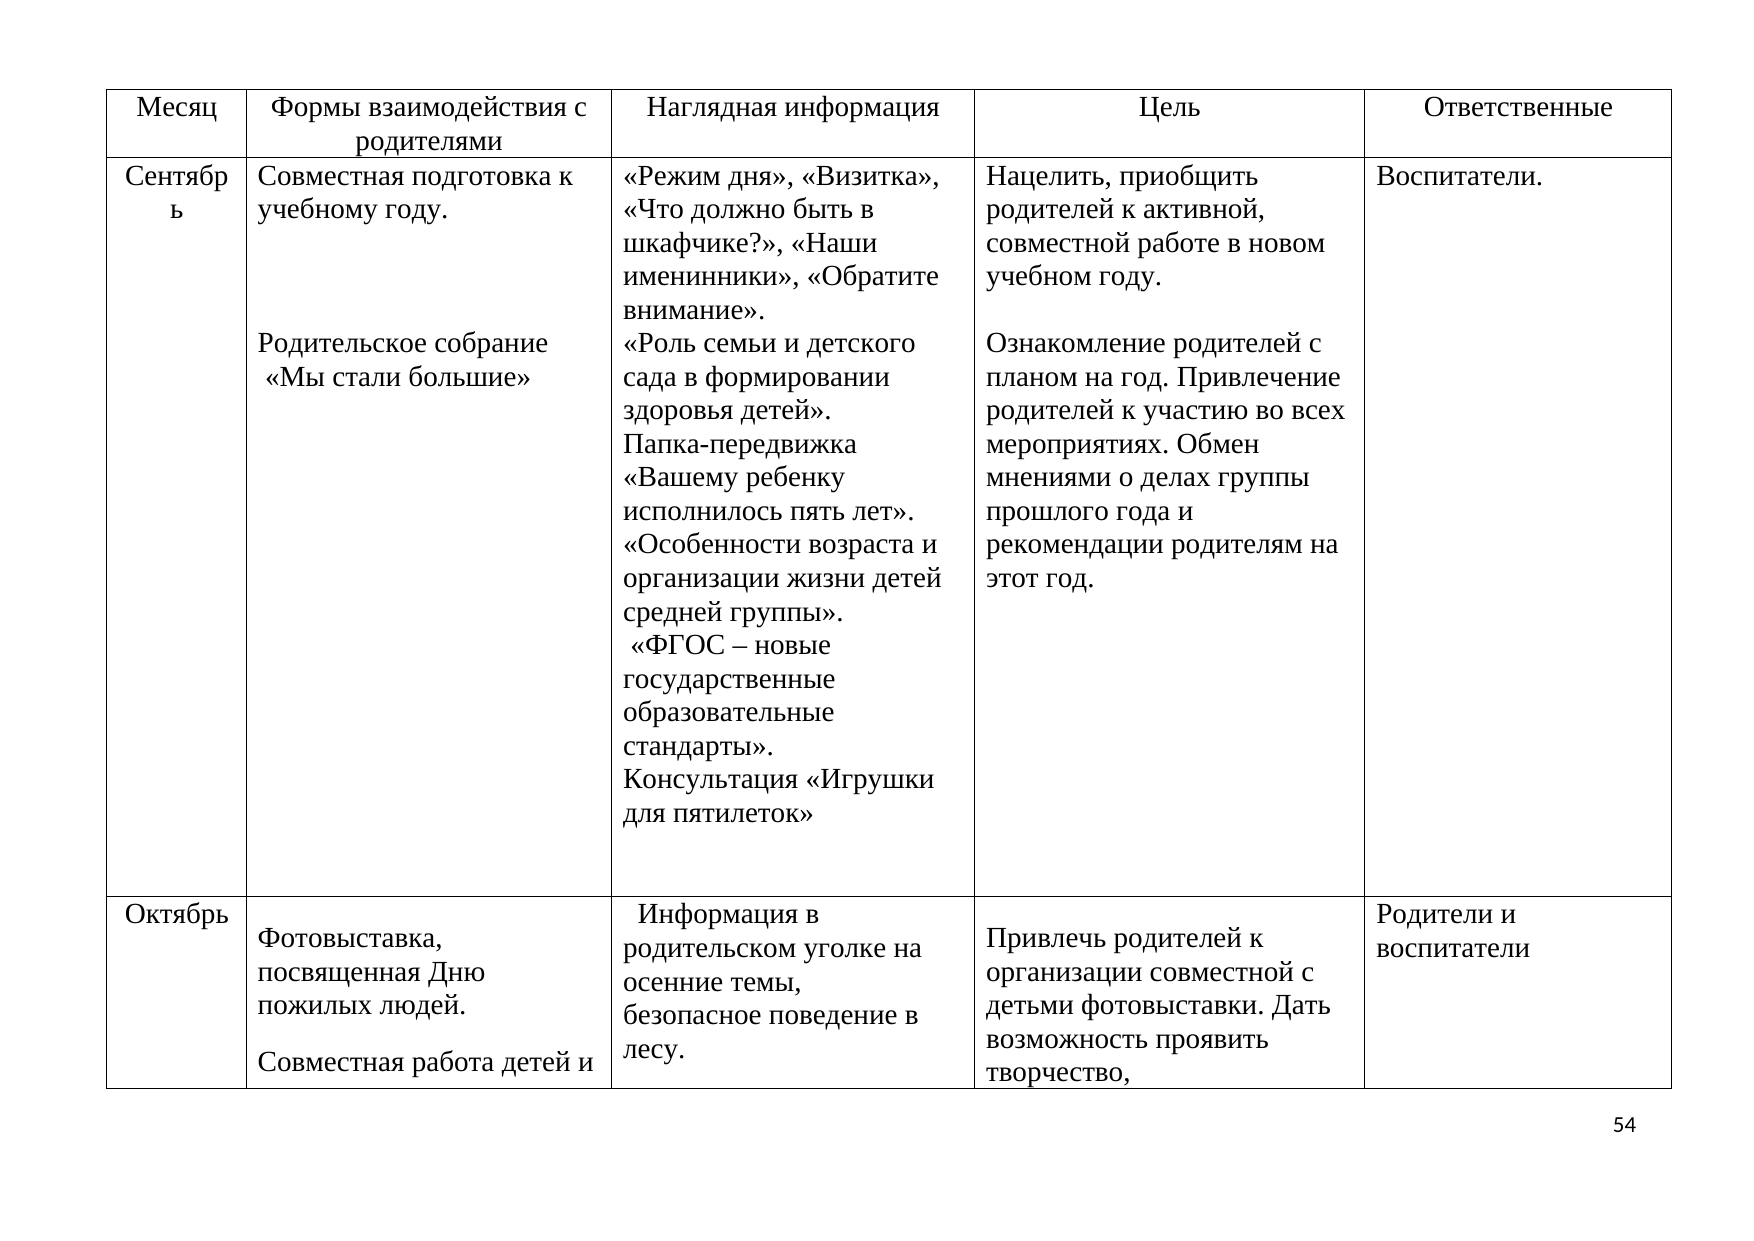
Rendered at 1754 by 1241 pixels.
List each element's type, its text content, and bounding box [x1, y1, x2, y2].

table_cell Октябрь [107, 897, 246, 1088]
table_header Формы взаимодействия с родителями [247, 90, 611, 157]
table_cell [975, 897, 1364, 1088]
table_cell «Режим дня», «Визитка», «Что должно быть в шкафчике?», «Наши именинники», «Обратите внимание». «Роль семьи и детского сада в формировании здоровья детей». Папка-передвижка «Вашему ребенку исполнилось пять лет». «Особенности возраста и организации жизни детей средней группы». «ФГОС – новые государственные образовательные стандарты». Консультация «Игрушки для пятилеток» [612, 158, 974, 896]
table_cell Сентябрь [107, 158, 246, 896]
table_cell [1365, 897, 1671, 1088]
table_cell Нацелить, приобщить родителей к активной, совместной работе в новом учебном году. Ознакомление родителей с планом на год. Привлечение родителей к участию во всех мероприятиях. Обмен мнениями о делах группы прошлого года и рекомендации родителям на этот год. [975, 158, 1364, 896]
table_header Цель [975, 90, 1364, 157]
table_header Месяц [107, 90, 246, 157]
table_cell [247, 897, 611, 1088]
table_header Ответственные [1365, 90, 1671, 157]
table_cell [612, 897, 974, 1088]
table_header Наглядная информация [612, 90, 974, 157]
table_cell Воспитатели. [1365, 158, 1671, 896]
table_cell Совместная подготовка к учебному году. Родительское собрание «Мы стали большие» [247, 158, 611, 896]
